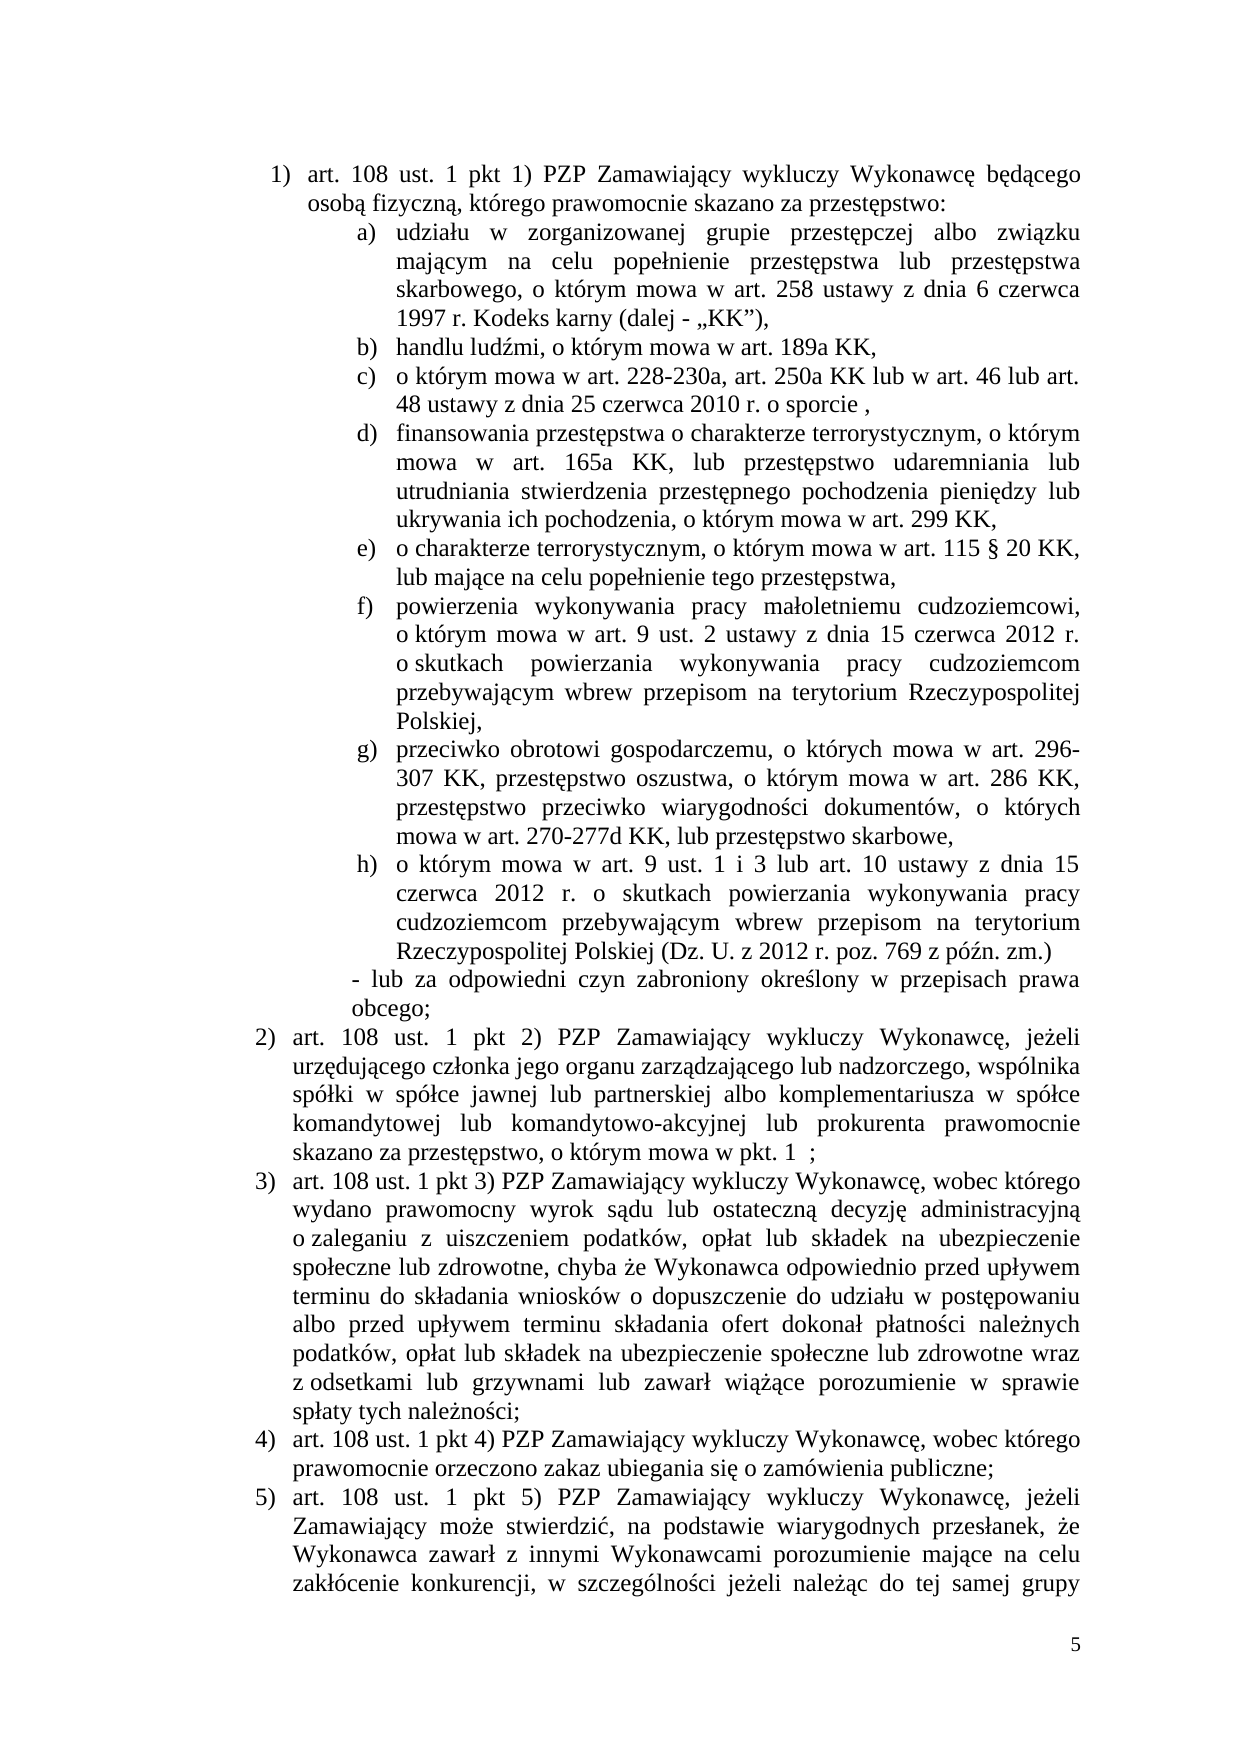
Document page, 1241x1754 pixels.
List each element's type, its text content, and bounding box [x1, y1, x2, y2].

list o którym mowa w art. 9 ust. 1 i 3 lub art. 10 ustawy z dnia 15 czerwca 2012 r. o skutkach powierzania wykonywania pracy cudzoziemcom przebywającym wbrew przepisom na terytorium Rzeczypospolitej Polskiej (Dz. U. z 2012 r. poz. 769 z późn. zm.) [357, 849, 1081, 964]
list o charakterze terrorystycznym, o którym mowa w art. 115 § 20 KK, lub mające na celu popełnienie tego przestępstwa, [357, 533, 1081, 591]
list powierzenia wykonywania pracy małoletniemu cudzoziemcowi, o którym mowa w art. 9 ust. 2 ustawy z dnia 15 czerwca 2012 r. o skutkach powierzania wykonywania pracy cudzoziemcom przebywającym wbrew przepisom na terytorium Rzeczypospolitej Polskiej, [357, 591, 1081, 734]
list finansowania przestępstwa o charakterze terrorystycznym, o którym mowa w art. 165a KK, lub przestępstwo udaremniania lub utrudniania stwierdzenia przestępnego pochodzenia pieniędzy lub ukrywania ich pochodzenia, o którym mowa w art. 299 KK, [357, 418, 1081, 533]
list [255, 1482, 1081, 1597]
list art. 108 ust. 1 pkt 3) PZP Zamawiający wykluczy Wykonawcę, wobec którego wydano prawomocny wyrok sądu lub ostateczną decyzję administracyjną o zaleganiu z uiszczeniem podatków, opłat lub składek na ubezpieczenie społeczne lub zdrowotne, chyba że Wykonawca odpowiednio przed upływem terminu do składania wniosków o dopuszczenie do udziału w postępowaniu albo przed upływem terminu składania ofert dokonał płatności należnych podatków, opłat lub składek na ubezpieczenie społeczne lub zdrowotne wraz z odsetkami lub grzywnami lub zawarł wiążące porozumienie w sprawie spłaty tych należności; [255, 1166, 1081, 1424]
list art. 108 ust. 1 pkt 2) PZP Zamawiający wykluczy Wykonawcę, jeżeli urzędującego członka jego organu zarządzającego lub nadzorczego, wspólnika spółki w spółce jawnej lub partnerskiej albo komplementariusza w spółce komandytowej lub komandytowo-akcyjnej lub prokurenta prawomocnie skazano za przestępstwo, o którym mowa w pkt. 1 ; [255, 1022, 1081, 1166]
list udziału w zorganizowanej grupie przestępczej albo związku mającym na celu popełnienie przestępstwa lub przestępstwa skarbowego, o którym mowa w art. 258 ustawy z dnia 6 czerwca 1997 r. Kodeks karny (dalej - „KK”), [357, 217, 1081, 332]
list o którym mowa w art. 228-230a, art. 250a KK lub w art. 46 lub art. 48 ustawy z dnia 25 czerwca 2010 r. o sporcie , [357, 361, 1081, 418]
list przeciwko obrotowi gospodarczemu, o których mowa w art. 296-307 KK, przestępstwo oszustwa, o którym mowa w art. 286 KK, przestępstwo przeciwko wiarygodności dokumentów, o których mowa w art. 270-277d KK, lub przestępstwo skarbowe, [357, 734, 1081, 849]
list handlu ludźmi, o którym mowa w art. 189a KK, [357, 332, 1081, 361]
list art. 108 ust. 1 pkt 1) PZP Zamawiający wykluczy Wykonawcę będącego osobą fizyczną, którego prawomocnie skazano za przestępstwo: [270, 159, 1081, 217]
list art. 108 ust. 1 pkt 4) PZP Zamawiający wykluczy Wykonawcę, wobec którego prawomocnie orzeczono zakaz ubiegania się o zamówienia publiczne; [255, 1424, 1081, 1482]
list - lub za odpowiedni czyn zabroniony określony w przepisach prawa obcego; [351, 964, 1081, 1022]
